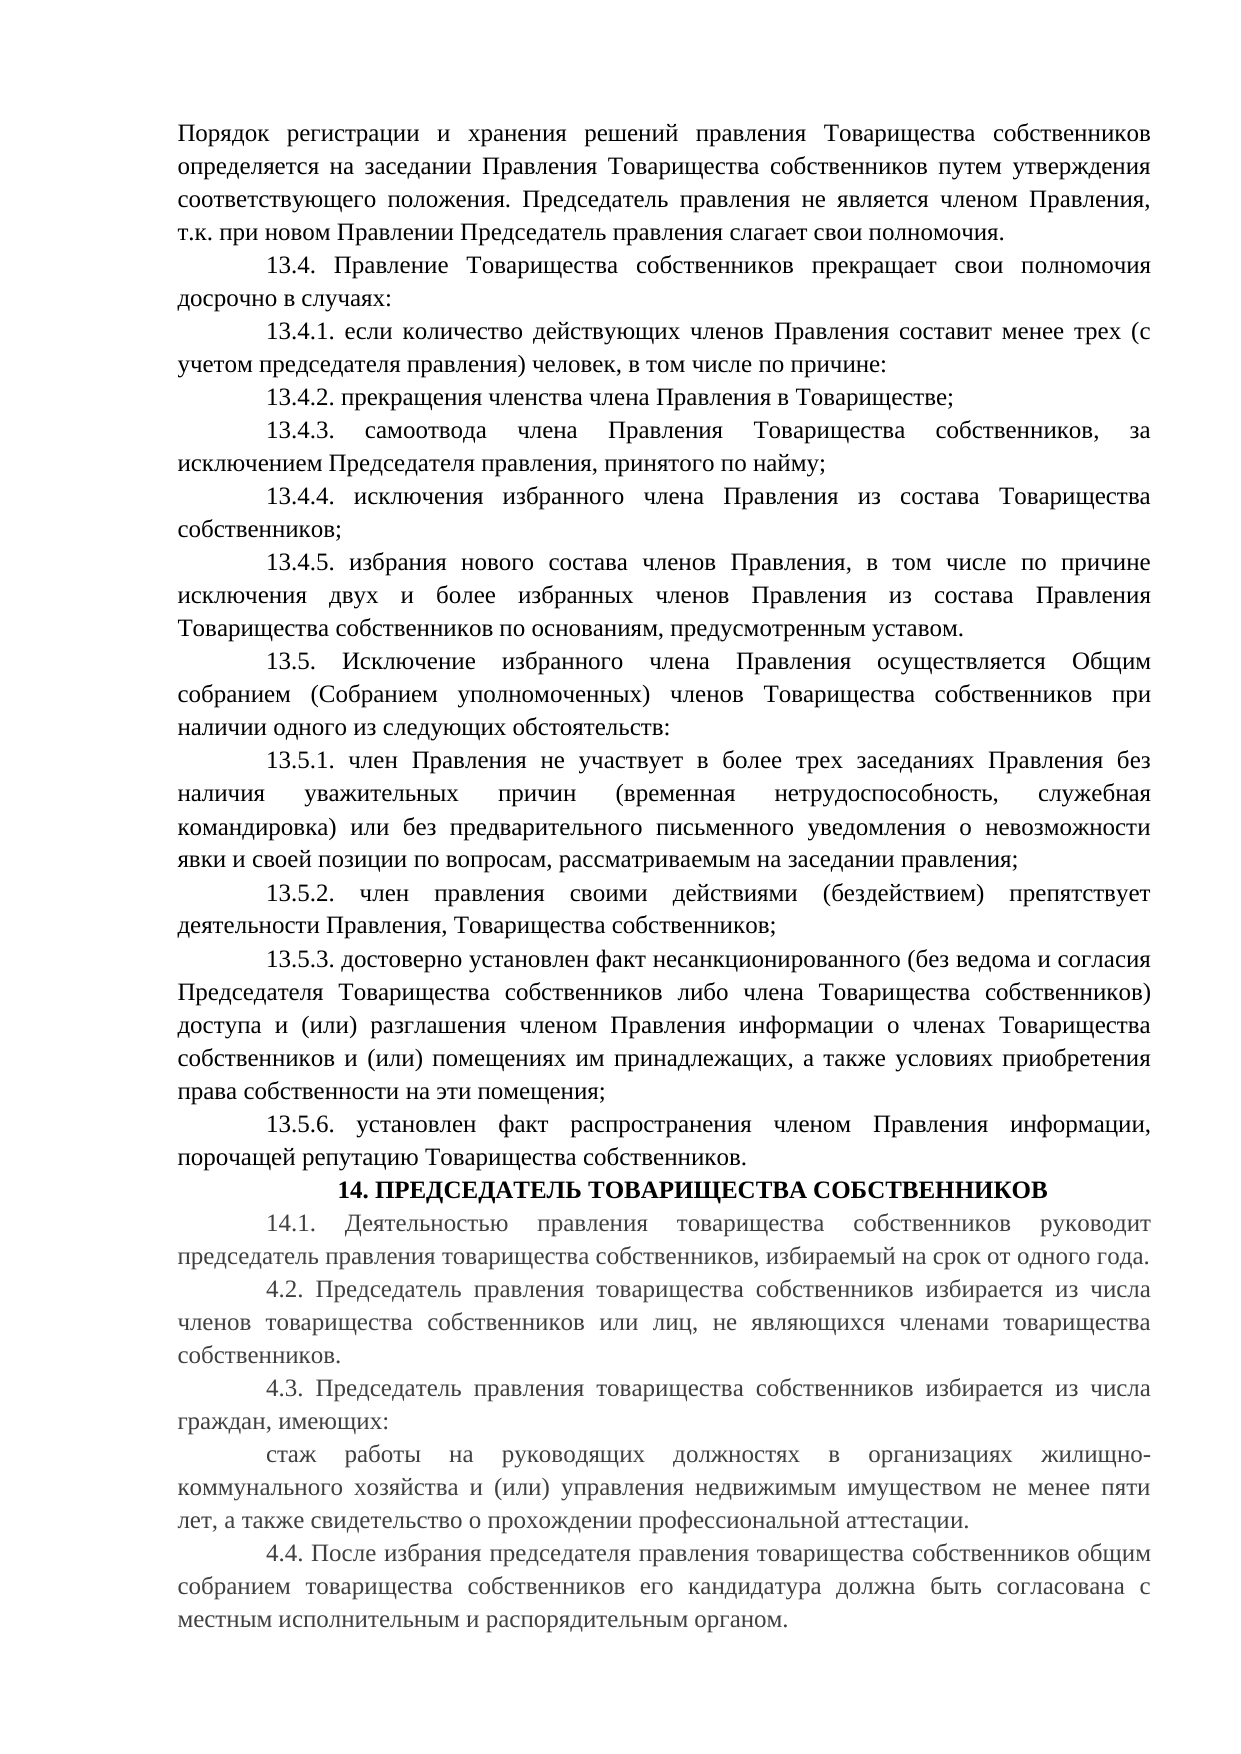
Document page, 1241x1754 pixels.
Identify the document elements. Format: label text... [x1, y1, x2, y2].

text 4.4. После избрания председателя правления товарищества собственников общим собранием товарищества собственников его кандидатура должна быть согласована с местным исполнительным и распорядительным органом. [177, 1538, 1152, 1633]
text 13.4.3. самоотвода члена Правления Товарищества собственников, за исключением Председателя правления, принятого по найму; [177, 415, 1152, 477]
text 4.3. Председатель правления товарищества собственников избирается из числа граждан, имеющих: [177, 1373, 1152, 1435]
text 13.5.3. достоверно установлен факт несанкционированного (без ведома и согласия Председателя Товарищества собственников либо члена Товарищества собственников) доступа и (или) разглашения членом Правления информации о членах Товарищества собственников и (или) помещениях им принадлежащих, а также условиях приобретения права собственности на эти помещения; [177, 944, 1152, 1104]
text 14. ПРЕДСЕДАТЕЛЬ ТОВАРИЩЕСТВА СОБСТВЕННИКОВ [177, 1175, 1152, 1203]
text 4.2. Председатель правления товарищества собственников избирается из числа членов товарищества собственников или лиц, не являющихся членами товарищества собственников. [177, 1274, 1152, 1369]
text стаж работы на руководящих должностях в организациях жилищно-коммунального хозяйства и (или) управления недвижимым имуществом не менее пяти лет, а также свидетельство о прохождении профессиональной аттестации. [177, 1439, 1152, 1534]
text 13.5.1. член Правления не участвует в более трех заседаниях Правления без наличия уважительных причин (временная нетрудоспособность, служебная командировка) или без предварительного письменного уведомления о невозможности явки и своей позиции по вопросам, рассматриваемым на заседании правления; [177, 746, 1152, 873]
text 13.5.2. член правления своими действиями (бездействием) препятствует деятельности Правления, Товарищества собственников; [177, 878, 1152, 939]
text 14.1. Деятельностью правления товарищества собственников руководит председатель правления товарищества собственников, избираемый на срок от одного года. [177, 1208, 1152, 1269]
text 13.4. Правление Товарищества собственников прекращает свои полномочия досрочно в случаях: [177, 250, 1152, 312]
text 13.4.1. если количество действующих членов Правления составит менее трех (с учетом председателя правления) человек, в том числе по причине: [177, 316, 1152, 378]
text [177, 118, 1152, 246]
text 13.4.4. исключения избранного члена Правления из состава Товарищества собственников; [177, 481, 1152, 543]
text 13.4.5. избрания нового состава членов Правления, в том числе по причине исключения двух и более избранных членов Правления из состава Правления Товарищества собственников по основаниям, предусмотренным уставом. [177, 547, 1152, 642]
text 13.5. Исключение избранного члена Правления осуществляется Общим собранием (Собранием уполномоченных) членов Товарищества собственников при наличии одного из следующих обстоятельств: [177, 646, 1152, 741]
text 13.5.6. установлен факт распространения членом Правления информации, порочащей репутацию Товарищества собственников. [177, 1109, 1152, 1171]
text 13.4.2. прекращения членства члена Правления в Товариществе; [177, 382, 1152, 411]
